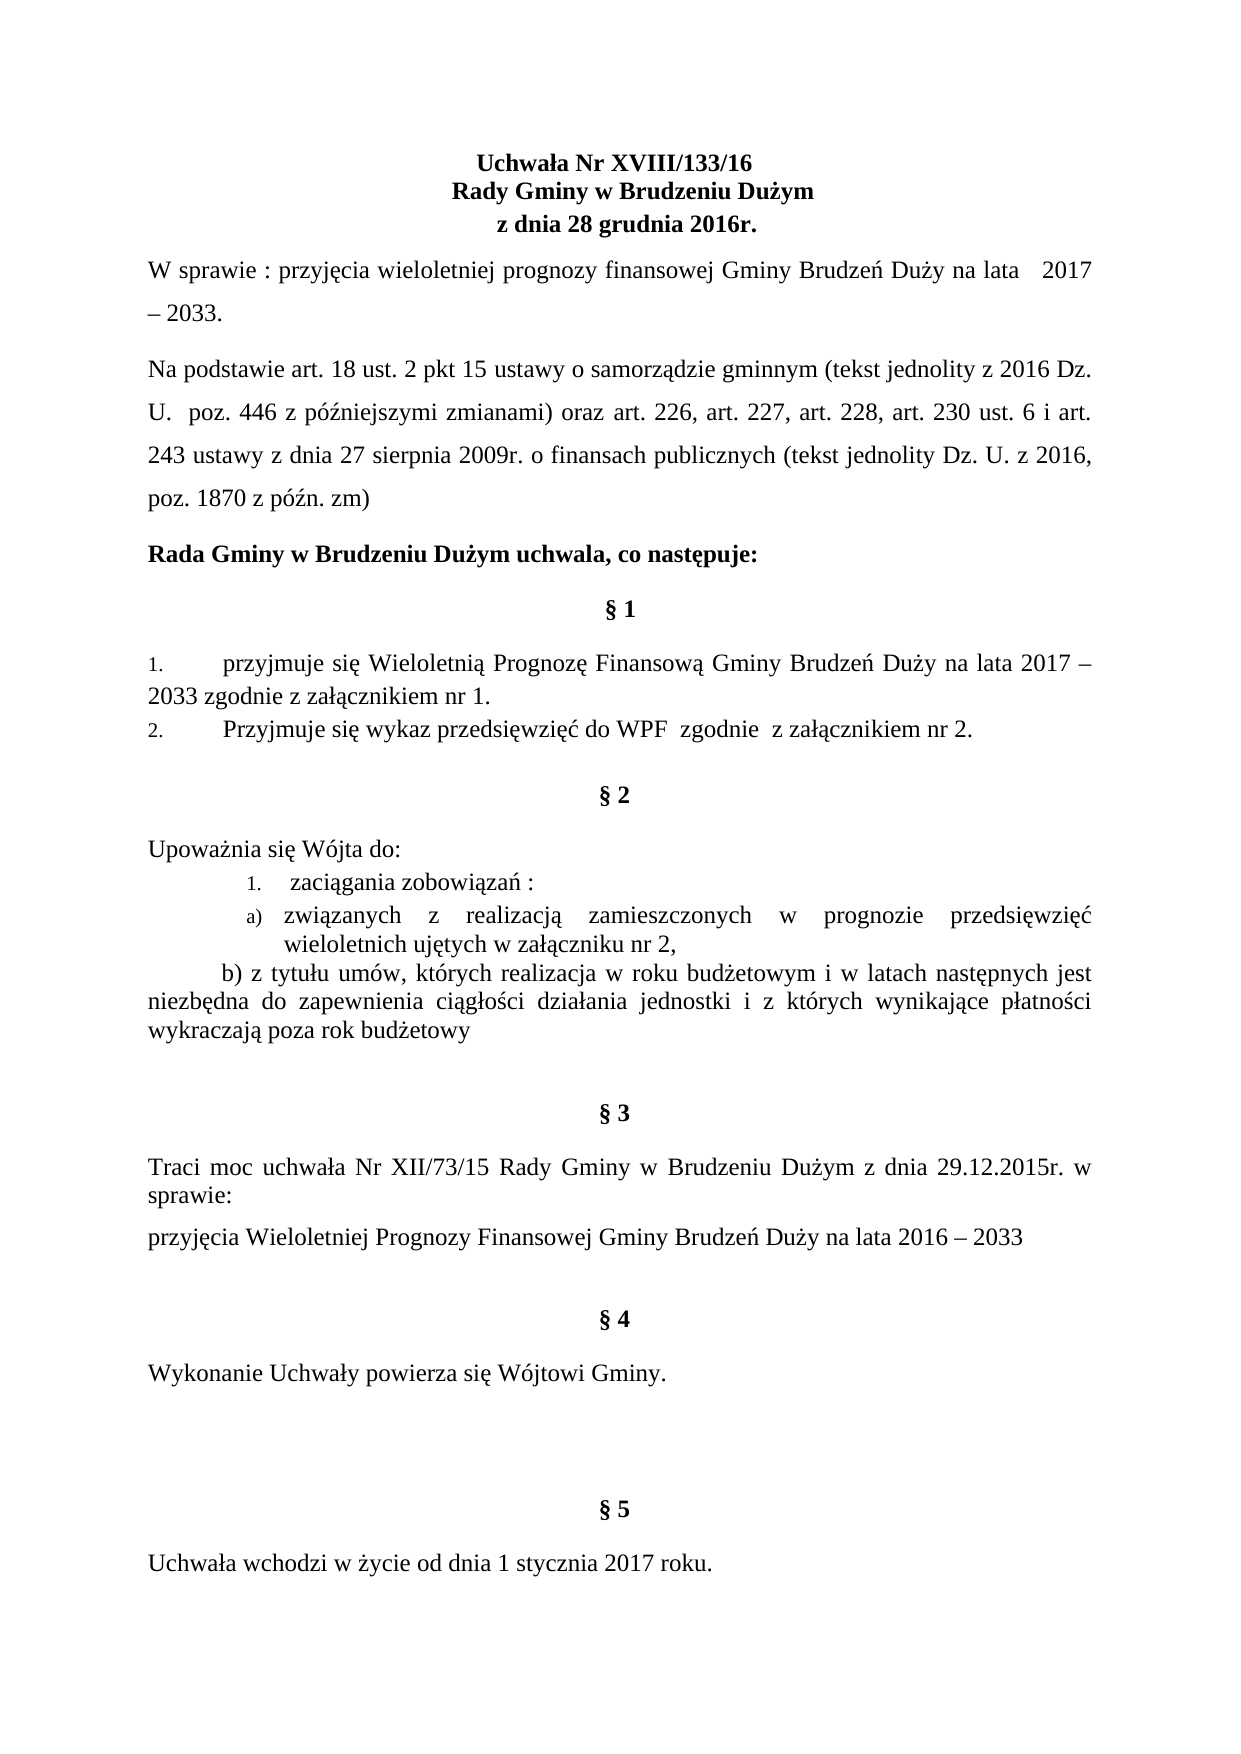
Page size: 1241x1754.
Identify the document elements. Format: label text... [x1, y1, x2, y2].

text z dnia 28 grudnia 2016r. [283, 209, 945, 238]
text Wykonanie Uchwały powierza się Wójtowi Gminy. [148, 1358, 945, 1387]
text § 5 [283, 1494, 945, 1523]
text Rada Gminy w Brudzeniu Dużym uchwala, co następuje: [148, 539, 1093, 567]
text b) z tytułu umów, których realizacja w roku budżetowym i w latach następnych jest niezbędna do zapewnienia ciągłości działania jednostki i z których wynikające płatności wykraczają poza rok budżetowy [148, 958, 1093, 1044]
text § 1 [148, 594, 1093, 623]
list przyjmuje się Wieloletnią Prognozę Finansową Gminy Brudzeń Duży na lata 2017 – 2033 zgodnie z załącznikiem nr 1. [148, 648, 1093, 710]
text § 4 [283, 1304, 945, 1333]
text Na podstawie art. 18 ust. 2 pkt 15 ustawy o samorządzie gminnym (tekst jednolity z 2016 Dz. U. poz. 446 z późniejszymi zmianami) oraz art. 226, art. 227, art. 228, art. 230 ust. 6 i art. 243 ustawy z dnia 27 sierpnia 2009r. o finansach publicznych (tekst jednolity Dz. U. z 2016, poz. 1870 z późn. zm) [148, 354, 1093, 512]
text W sprawie : przyjęcia wieloletniej prognozy finansowej Gminy Brudzeń Duży na lata 2017 – 2033. [148, 255, 1093, 327]
text Rady Gminy w Brudzeniu Dużym [283, 176, 945, 205]
text § 3 [283, 1098, 945, 1126]
text Traci moc uchwała Nr XII/73/15 Rady Gminy w Brudzeniu Dużym z dnia 29.12.2015r. w sprawie: [148, 1152, 1093, 1209]
text Uchwała Nr XVIII/133/16 [283, 148, 945, 176]
text Uchwała wchodzi w życie od dnia 1 stycznia 2017 roku. [148, 1548, 945, 1577]
text Upoważnia się Wójta do: [148, 834, 1093, 863]
text przyjęcia Wieloletniej Prognozy Finansowej Gminy Brudzeń Duży na lata 2016 – 2033 [148, 1222, 1093, 1250]
text § 2 [283, 780, 945, 809]
list związanych z realizacją zamieszczonych w prognozie przedsięwzięć wieloletnich ujętych w załączniku nr 2, [246, 900, 1093, 958]
list Przyjmuje się wykaz przedsięwzięć do WPF zgodnie z załącznikiem nr 2. [148, 714, 1093, 743]
list zaciągania zobowiązań : [246, 867, 1093, 896]
